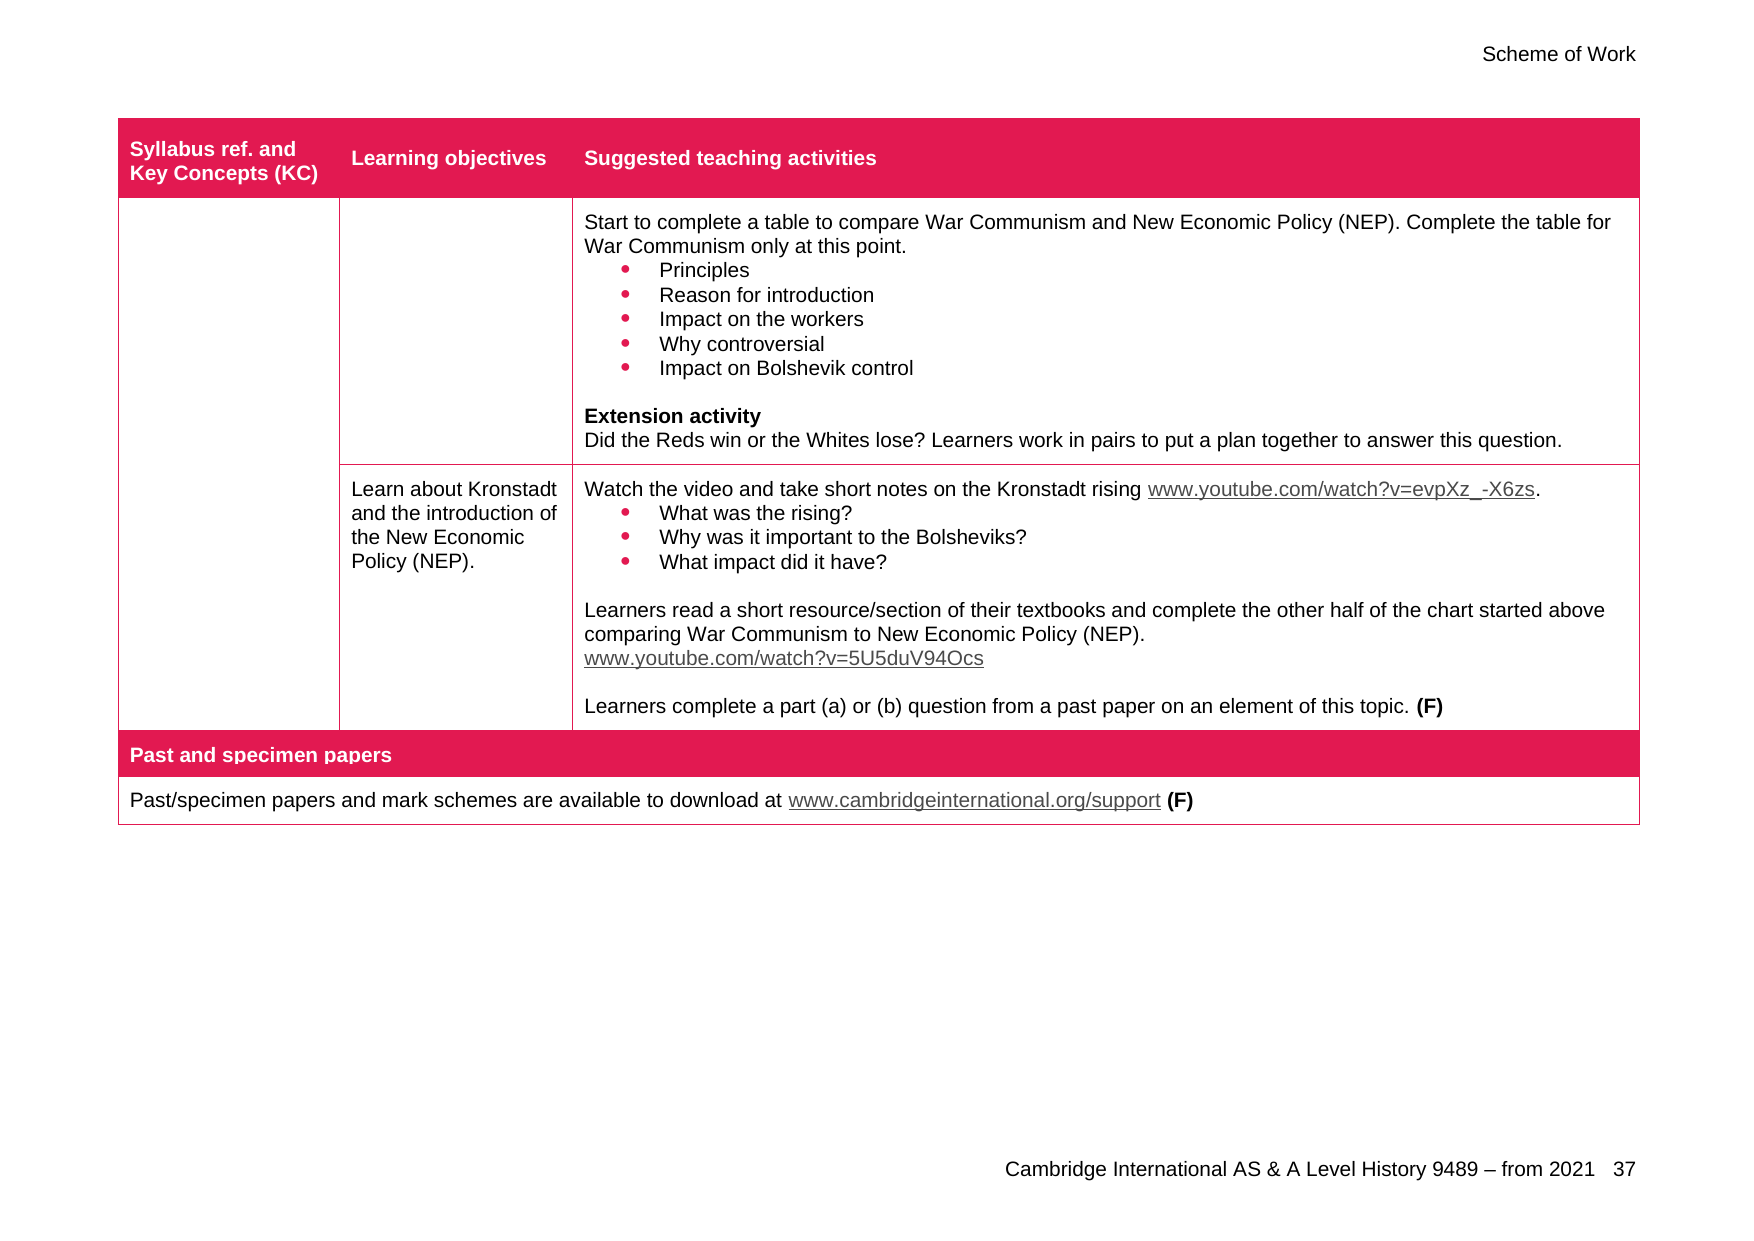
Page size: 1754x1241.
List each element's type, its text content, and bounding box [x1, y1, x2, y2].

table_cell Learn about Kronstadt and the introduction of the New Economic Policy (NEP). [340, 465, 572, 730]
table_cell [340, 198, 572, 464]
table_cell Watch the video and take short notes on the Kronstadt rising www.youtube.com/watch?v=evpXz_-X6zs. What was the rising? Why was it important to the Bolsheviks? What impact did it have? Learners read a short resource/section of their textbooks and complete the other half of the chart started above comparing War Communism to New Economic Policy (NEP). www.youtube.com/watch?v=5U5duV94Ocs Learners complete a part (a) or (b) question from a past paper on an element of this topic. (F) [573, 465, 1639, 730]
table_header Learning objectives [340, 119, 572, 197]
table_cell Past/specimen papers and mark schemes are available to download at www.cambridgeinternational.org/support (F) [119, 777, 1639, 824]
table_header Syllabus ref. and Key Concepts (KC) [119, 119, 339, 197]
table_cell Past and specimen papers [119, 731, 1639, 776]
table_header Suggested teaching activities [573, 119, 1639, 197]
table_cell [573, 198, 1639, 464]
